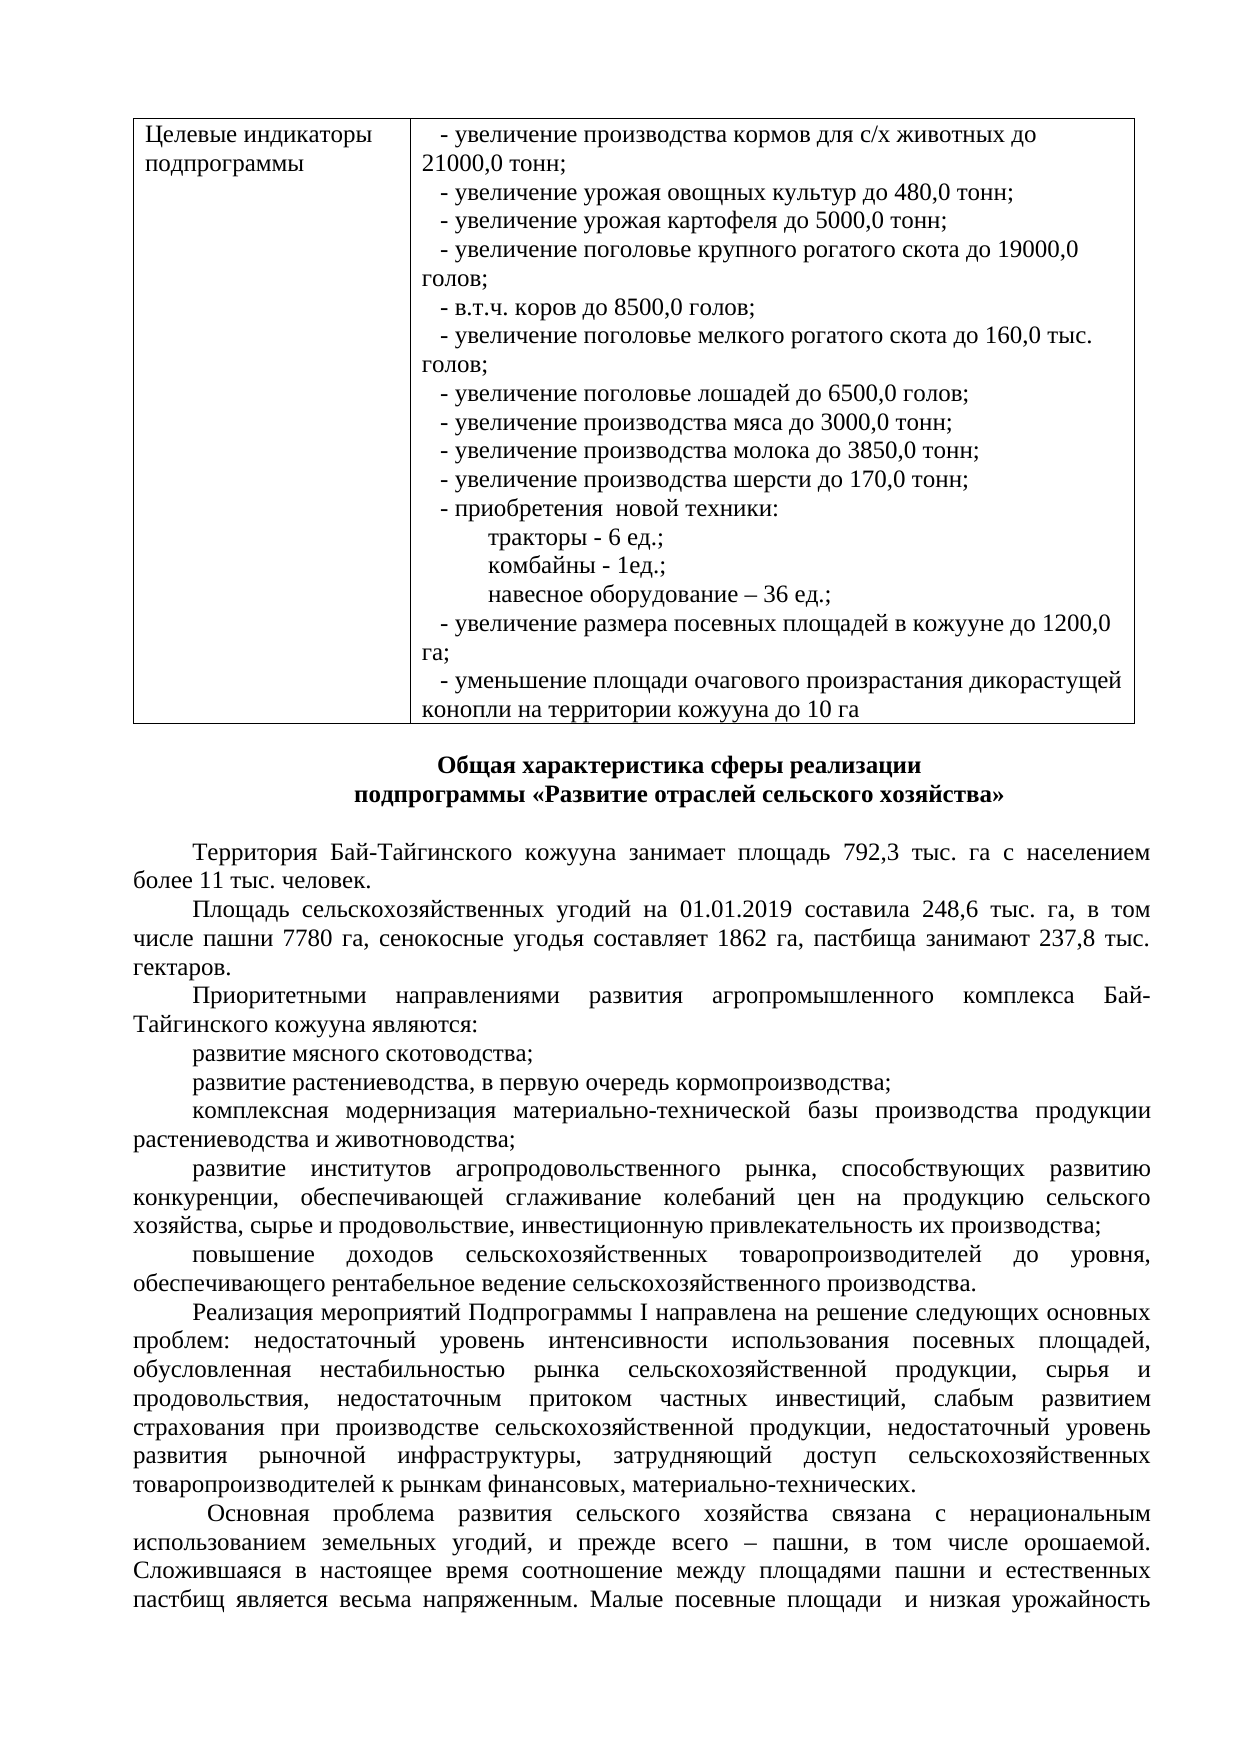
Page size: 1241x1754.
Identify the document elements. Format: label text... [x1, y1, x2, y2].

text развитие институтов агропродовольственного рынка, способствующих развитию конкуренции, обеспечивающей сглаживание колебаний цен на продукцию сельского хозяйства, сырье и продовольствие, инвестиционную привлекательность их производства; [133, 1153, 1152, 1239]
text развитие растениеводства, в первую очередь кормопроизводства; [133, 1067, 1152, 1095]
table_cell - увеличение производства кормов для с/х животных до 21000,0 тонн; - увеличение урожая овощных культур до 480,0 тонн; - увеличение урожая картофеля до 5000,0 тонн; - увеличение поголовье крупного рогатого скота до 19000,0 голов; - в.т.ч. коров до 8500,0 голов; - увеличение поголовье мелкого рогатого скота до 160,0 тыс. голов; - увеличение поголовье лошадей до 6500,0 голов; - увеличение производства мяса до 3000,0 тонн; - увеличение производства молока до 3850,0 тонн; - увеличение производства шерсти до 170,0 тонн; - приобретения новой техники: тракторы - 6 ед.; комбайны - 1ед.; навесное оборудование – 36 ед.; - увеличение размера посевных площадей в кожууне до 1200,0 га; - уменьшение площади очагового произрастания дикорастущей конопли на территории кожууна до 10 га [411, 119, 1134, 723]
text развитие мясного скотоводства; [133, 1038, 1152, 1067]
text повышение доходов сельскохозяйственных товаропроизводителей до уровня, обеспечивающего рентабельное ведение сельскохозяйственного производства. [133, 1239, 1152, 1297]
table_cell Целевые индикаторы подпрограммы [134, 119, 410, 723]
text Общая характеристика сферы реализации [133, 750, 1152, 779]
text Реализация мероприятий Подпрограммы I направлена на решение следующих основных проблем: недостаточный уровень интенсивности использования посевных площадей, обусловленная нестабильностью рынка сельскохозяйственной продукции, сырья и продовольствия, недостаточным притоком частных инвестиций, слабым развитием страхования при производстве сельскохозяйственной продукции, недостаточный уровень развития рыночной инфраструктуры, затрудняющий доступ сельскохозяйственных товаропроизводителей к рынкам финансовых, материально-технических. [133, 1297, 1152, 1498]
text Площадь сельскохозяйственных угодий на 01.01.2019 составила 248,6 тыс. га, в том числе пашни 7780 га, сенокосные угодья составляет 1862 га, пастбища занимают 237,8 тыс. гектаров. [133, 894, 1152, 980]
text Территория Бай-Тайгинского кожууна занимает площадь 792,3 тыс. га с населением более 11 тыс. человек. [133, 837, 1152, 894]
text Приоритетными направлениями развития агропромышленного комплекса Бай-Тайгинского кожууна являются: [133, 980, 1152, 1038]
text подпрограммы «Развитие отраслей сельского хозяйства» [133, 779, 1152, 808]
text комплексная модернизация материально-технической базы производства продукции растениеводства и животноводства; [133, 1095, 1152, 1153]
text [133, 1498, 1152, 1613]
